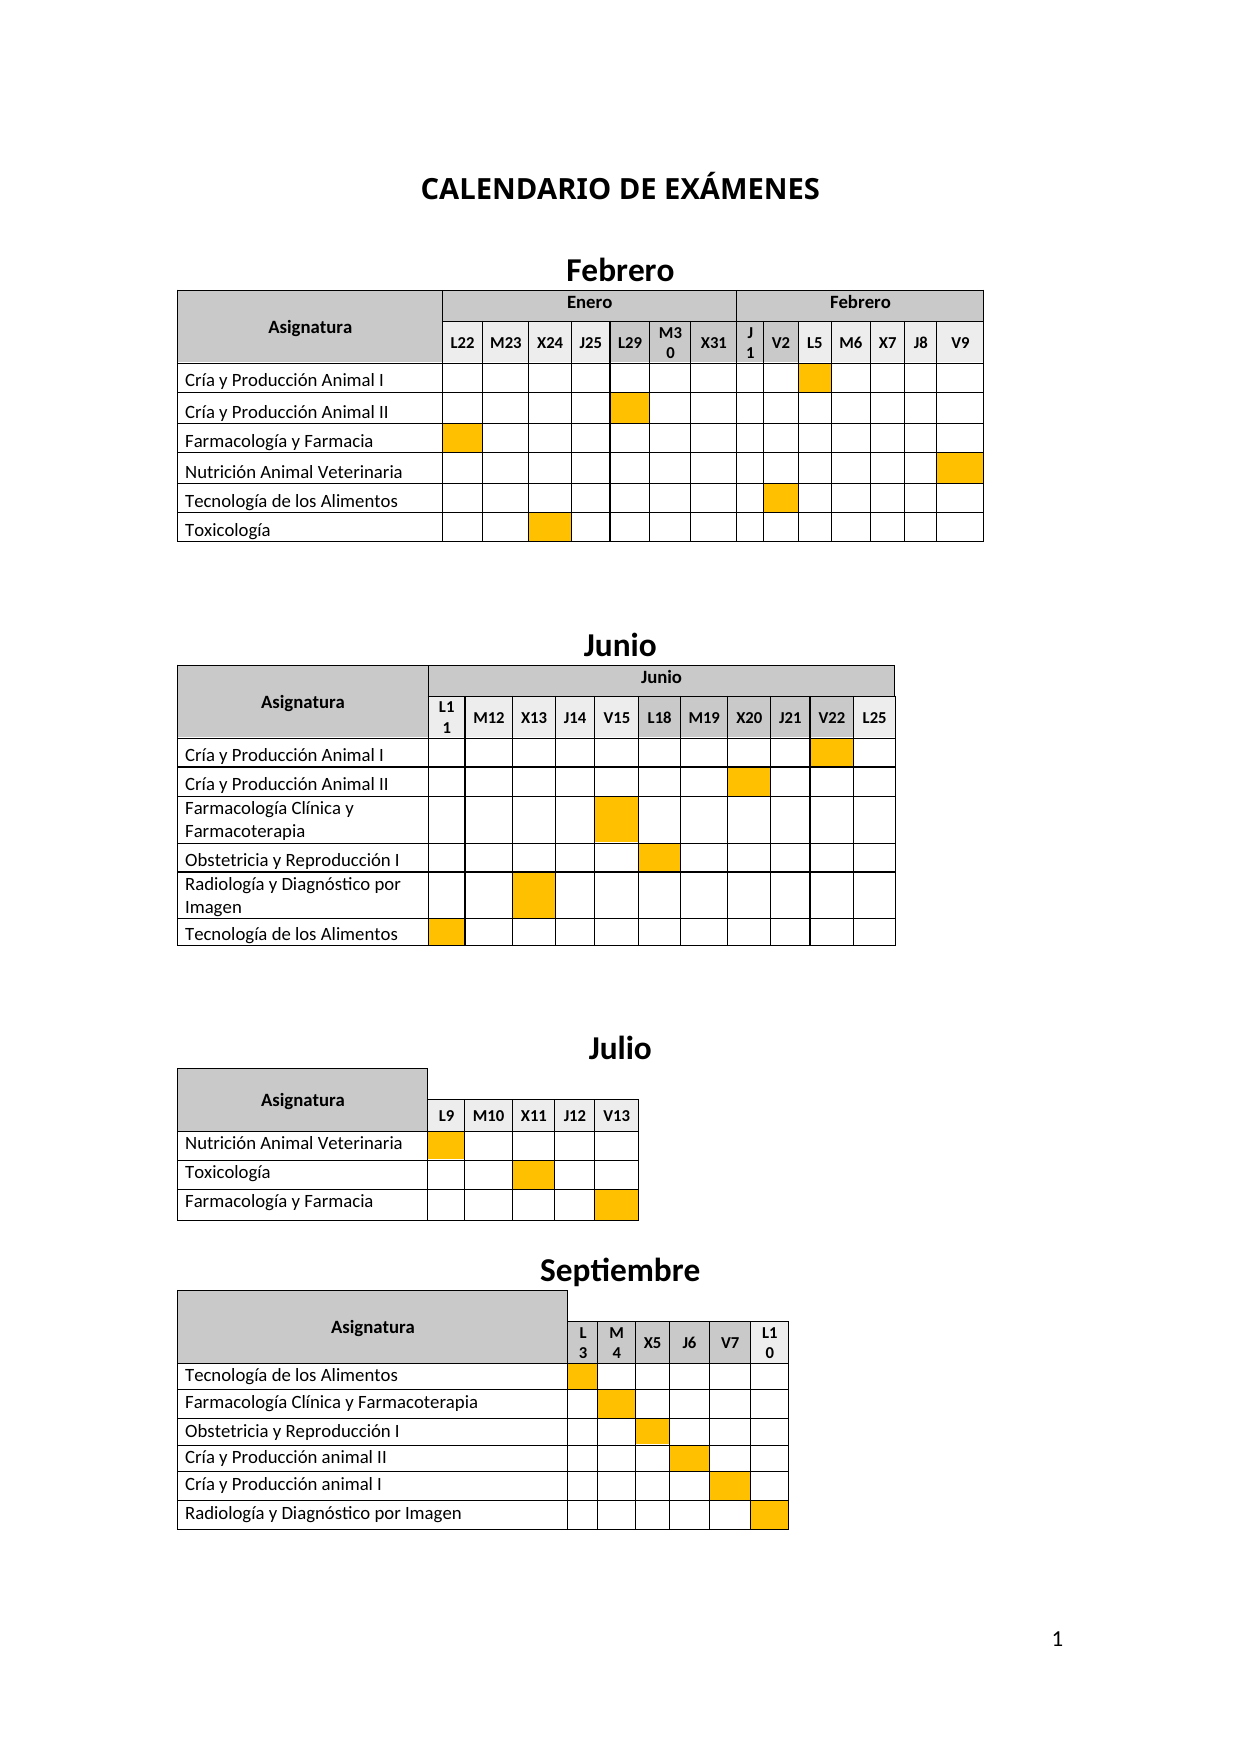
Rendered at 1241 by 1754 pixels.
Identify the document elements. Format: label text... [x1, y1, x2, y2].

table_cell [465, 1161, 512, 1189]
table_cell Cría y Producción Animal II [178, 393, 442, 423]
table_cell [595, 844, 638, 871]
table_cell [639, 919, 680, 945]
table_cell [568, 1390, 597, 1418]
table_cell [529, 453, 571, 483]
table_cell [871, 513, 904, 541]
table_cell [443, 364, 482, 392]
table_cell X31 [691, 322, 736, 362]
table_cell [751, 1419, 788, 1444]
table_cell [636, 1501, 669, 1529]
table_cell V22 [811, 697, 853, 737]
table_cell Toxicología [178, 1161, 427, 1189]
table_cell [572, 513, 609, 541]
table_cell [832, 364, 870, 392]
table_header Asignatura [178, 666, 428, 737]
table_cell V2 [764, 322, 798, 362]
table_cell [611, 364, 649, 392]
table_cell [466, 739, 512, 766]
table_cell [556, 797, 594, 842]
table_cell J21 [771, 697, 809, 737]
table_cell [611, 453, 649, 483]
table_cell X7 [871, 322, 904, 362]
table_cell [513, 919, 555, 945]
table_cell [737, 424, 763, 452]
table_cell [443, 484, 482, 512]
table_header Asignatura [178, 291, 442, 362]
table_cell [751, 1446, 788, 1471]
table_cell [650, 424, 690, 452]
text Septiembre [177, 1249, 1063, 1290]
table_cell [568, 1472, 597, 1500]
table_cell [728, 797, 770, 842]
table_cell L11 [429, 697, 464, 737]
table_cell [710, 1364, 750, 1389]
table_cell Obstetricia y Reproducción I [178, 1419, 567, 1444]
table_cell [905, 484, 936, 512]
table_cell [728, 844, 770, 871]
table_header Febrero [737, 291, 983, 321]
table_cell [556, 844, 594, 871]
table_cell [513, 797, 555, 842]
table_cell [429, 844, 464, 871]
table_cell [483, 393, 528, 423]
table_cell [556, 919, 594, 945]
table_cell [598, 1364, 635, 1389]
table_cell [691, 424, 736, 452]
table_cell [905, 424, 936, 452]
table_cell [568, 1501, 597, 1529]
table_cell [764, 453, 798, 483]
text Febrero [177, 249, 1063, 289]
table_cell [670, 1501, 709, 1529]
table_cell [611, 393, 649, 423]
table_cell [751, 1364, 788, 1389]
table_cell [466, 797, 512, 842]
table_cell [937, 484, 983, 512]
table_cell M19 [681, 697, 727, 737]
table_cell [728, 919, 770, 945]
table_cell L10 [751, 1322, 788, 1363]
table_header Enero [443, 291, 736, 321]
table_cell L5 [799, 322, 831, 362]
table_cell [871, 453, 904, 483]
table_cell Farmacología y Farmacia [178, 424, 442, 452]
table_cell [811, 739, 853, 766]
table_cell X5 [636, 1322, 669, 1363]
table_cell [728, 873, 770, 918]
table_cell [764, 364, 798, 392]
table_cell [429, 739, 464, 766]
table_cell Obstetricia y Reproducción I [178, 844, 428, 871]
table_cell [811, 919, 853, 945]
table_header Asignatura [178, 1069, 427, 1131]
table_cell [905, 393, 936, 423]
table_cell [832, 424, 870, 452]
table_cell [710, 1446, 750, 1471]
table_cell [443, 513, 482, 541]
table_cell [595, 768, 638, 796]
table_cell [751, 1501, 788, 1529]
table_cell [529, 484, 571, 512]
table_cell J14 [556, 697, 594, 737]
table_cell [832, 513, 870, 541]
table_cell [483, 484, 528, 512]
table_cell V15 [595, 697, 638, 737]
table_cell [728, 768, 770, 796]
table_cell [429, 797, 464, 842]
table_cell Radiología y Diagnóstico por Imagen [178, 873, 428, 918]
table_cell L18 [639, 697, 680, 737]
table_cell [636, 1364, 669, 1389]
table_cell [937, 424, 983, 452]
table_cell [639, 844, 680, 871]
table_cell [465, 1132, 512, 1159]
table_cell [513, 873, 555, 918]
table_cell [513, 1161, 554, 1189]
table_cell [572, 484, 609, 512]
table_cell [636, 1419, 669, 1444]
table_cell [636, 1446, 669, 1471]
table_cell [639, 768, 680, 796]
table_cell [443, 453, 482, 483]
table_cell [871, 393, 904, 423]
table_cell [764, 513, 798, 541]
table_cell Tecnología de los Alimentos [178, 1364, 567, 1389]
table_cell Cría y Producción animal II [178, 1446, 567, 1471]
table_cell [483, 513, 528, 541]
table_cell [428, 1132, 464, 1159]
table_cell [771, 873, 809, 918]
table_cell [595, 919, 638, 945]
table_cell [466, 919, 512, 945]
table_cell [854, 797, 895, 842]
table_cell [737, 453, 763, 483]
table_cell [650, 453, 690, 483]
table_cell [681, 873, 727, 918]
table_cell [529, 393, 571, 423]
table_cell [598, 1446, 635, 1471]
table_cell M23 [483, 322, 528, 362]
table_cell [811, 873, 853, 918]
table_cell [691, 513, 736, 541]
table_cell Farmacología Clínica y Farmacoterapia [178, 797, 428, 842]
table_cell [670, 1419, 709, 1444]
table_cell [764, 484, 798, 512]
table_cell [555, 1161, 594, 1189]
table_cell [681, 919, 727, 945]
table_cell [771, 919, 809, 945]
table_cell [799, 453, 831, 483]
table_cell [710, 1390, 750, 1418]
table_cell [428, 1190, 464, 1220]
table_cell [443, 424, 482, 452]
table_cell [691, 393, 736, 423]
table_cell Nutrición Animal Veterinaria [178, 453, 442, 483]
table_cell [429, 768, 464, 796]
table_cell [771, 797, 809, 842]
table_cell [799, 364, 831, 392]
table_cell [871, 424, 904, 452]
table_cell [465, 1190, 512, 1220]
table_cell [691, 453, 736, 483]
table_cell [737, 393, 763, 423]
table_cell [639, 797, 680, 842]
table_cell [428, 1161, 464, 1189]
table_cell [905, 513, 936, 541]
table_cell [443, 393, 482, 423]
table_cell [636, 1472, 669, 1500]
table_cell [650, 513, 690, 541]
table_cell [556, 739, 594, 766]
table_cell [598, 1472, 635, 1500]
table_cell [691, 484, 736, 512]
table_cell [710, 1472, 750, 1500]
table_cell M10 [465, 1100, 512, 1131]
table_cell [650, 393, 690, 423]
table_header Asignatura [178, 1291, 567, 1363]
text Julio [177, 1027, 1063, 1068]
table_cell [595, 797, 638, 842]
table_cell [598, 1390, 635, 1418]
table_header Junio [429, 666, 894, 696]
table_cell [636, 1390, 669, 1418]
table_cell Tecnología de los Alimentos [178, 919, 428, 945]
table_cell [737, 364, 763, 392]
table_cell [513, 1132, 554, 1159]
table_cell J6 [670, 1322, 709, 1363]
table_cell L9 [428, 1100, 464, 1131]
table_cell L25 [854, 697, 895, 737]
table_cell [751, 1472, 788, 1500]
table_cell [771, 768, 809, 796]
table_cell [681, 739, 727, 766]
table_cell [751, 1390, 788, 1418]
table_cell [854, 919, 895, 945]
table_cell [905, 364, 936, 392]
table_cell [513, 768, 555, 796]
table_cell V7 [710, 1322, 750, 1363]
table_cell [650, 364, 690, 392]
table_cell Cría y Producción Animal I [178, 739, 428, 766]
table_cell [483, 424, 528, 452]
table_cell [670, 1364, 709, 1389]
table_cell [529, 513, 571, 541]
table_cell [764, 424, 798, 452]
table_cell [568, 1446, 597, 1471]
table_cell Radiología y Diagnóstico por Imagen [178, 1501, 567, 1529]
table_cell [611, 513, 649, 541]
table_cell Toxicología [178, 513, 442, 541]
table_cell X13 [513, 697, 555, 737]
table_cell Tecnología de los Alimentos [178, 484, 442, 512]
table_cell J12 [555, 1100, 594, 1131]
table_cell [595, 1132, 638, 1159]
subtitle CALENDARIO DE EXÁMENES [177, 168, 1063, 208]
table_cell [737, 484, 763, 512]
table_cell [871, 484, 904, 512]
table_cell [639, 873, 680, 918]
table_cell M6 [832, 322, 870, 362]
table_cell [937, 513, 983, 541]
table_cell [466, 844, 512, 871]
table_cell [832, 453, 870, 483]
table_cell X11 [513, 1100, 554, 1131]
table_cell X20 [728, 697, 770, 737]
table_cell [595, 1161, 638, 1189]
table_cell L22 [443, 322, 482, 362]
table_cell [681, 797, 727, 842]
table_cell J25 [572, 322, 609, 362]
table_cell [799, 424, 831, 452]
table_cell [466, 768, 512, 796]
text Junio [177, 624, 1063, 664]
table_cell [568, 1419, 597, 1444]
table_cell [572, 453, 609, 483]
table_cell [513, 844, 555, 871]
table_cell J8 [905, 322, 936, 362]
table_cell [710, 1501, 750, 1529]
table_cell X24 [529, 322, 571, 362]
table_cell [670, 1446, 709, 1471]
table_cell [595, 739, 638, 766]
table_cell [598, 1419, 635, 1444]
table_cell [728, 739, 770, 766]
table_cell [811, 797, 853, 842]
table_cell V9 [937, 322, 983, 362]
table_cell L3 [568, 1322, 597, 1363]
table_cell [854, 768, 895, 796]
table_cell [799, 393, 831, 423]
table_cell [650, 484, 690, 512]
table_cell [681, 844, 727, 871]
table_cell V13 [595, 1100, 638, 1131]
table_cell [556, 873, 594, 918]
table_cell [832, 484, 870, 512]
table_cell [832, 393, 870, 423]
table_cell [429, 873, 464, 918]
table_cell [937, 393, 983, 423]
table_cell [854, 739, 895, 766]
table_cell [799, 513, 831, 541]
table_cell [429, 919, 464, 945]
table_cell [905, 453, 936, 483]
table_cell M12 [466, 697, 512, 737]
table_cell [529, 424, 571, 452]
table_cell [937, 364, 983, 392]
table_cell [595, 873, 638, 918]
table_cell M30 [650, 322, 690, 362]
table_cell Cría y Producción Animal II [178, 768, 428, 796]
table_cell J1 [737, 322, 763, 362]
table_cell [611, 424, 649, 452]
table_cell L29 [611, 322, 649, 362]
table_cell [670, 1472, 709, 1500]
table_cell [595, 1190, 638, 1220]
table_cell [681, 768, 727, 796]
table_cell [854, 873, 895, 918]
table_cell [670, 1390, 709, 1418]
table_cell [737, 513, 763, 541]
table_cell [854, 844, 895, 871]
table_cell [871, 364, 904, 392]
table_cell [513, 1190, 554, 1220]
table_cell [568, 1364, 597, 1389]
table_cell [572, 424, 609, 452]
table_cell [572, 393, 609, 423]
table_cell [513, 739, 555, 766]
table_cell [811, 844, 853, 871]
table_cell Nutrición Animal Veterinaria [178, 1132, 427, 1159]
table_cell [556, 768, 594, 796]
table_cell [771, 844, 809, 871]
table_cell [799, 484, 831, 512]
table_cell [555, 1190, 594, 1220]
table_cell [937, 453, 983, 483]
table_cell [572, 364, 609, 392]
table_cell Farmacología Clínica y Farmacoterapia [178, 1390, 567, 1418]
table_cell [598, 1501, 635, 1529]
table_cell Cría y Producción animal I [178, 1472, 567, 1500]
table_cell [710, 1419, 750, 1444]
table_cell [555, 1132, 594, 1159]
table_cell [771, 739, 809, 766]
table_cell [483, 453, 528, 483]
table_cell [611, 484, 649, 512]
table_cell [811, 768, 853, 796]
table_cell [764, 393, 798, 423]
table_cell Cría y Producción Animal I [178, 364, 442, 392]
table_cell [483, 364, 528, 392]
table_cell [466, 873, 512, 918]
table_cell Farmacología y Farmacia [178, 1190, 427, 1220]
table_cell [639, 739, 680, 766]
table_cell M4 [598, 1322, 635, 1363]
table_cell [529, 364, 571, 392]
table_cell [691, 364, 736, 392]
